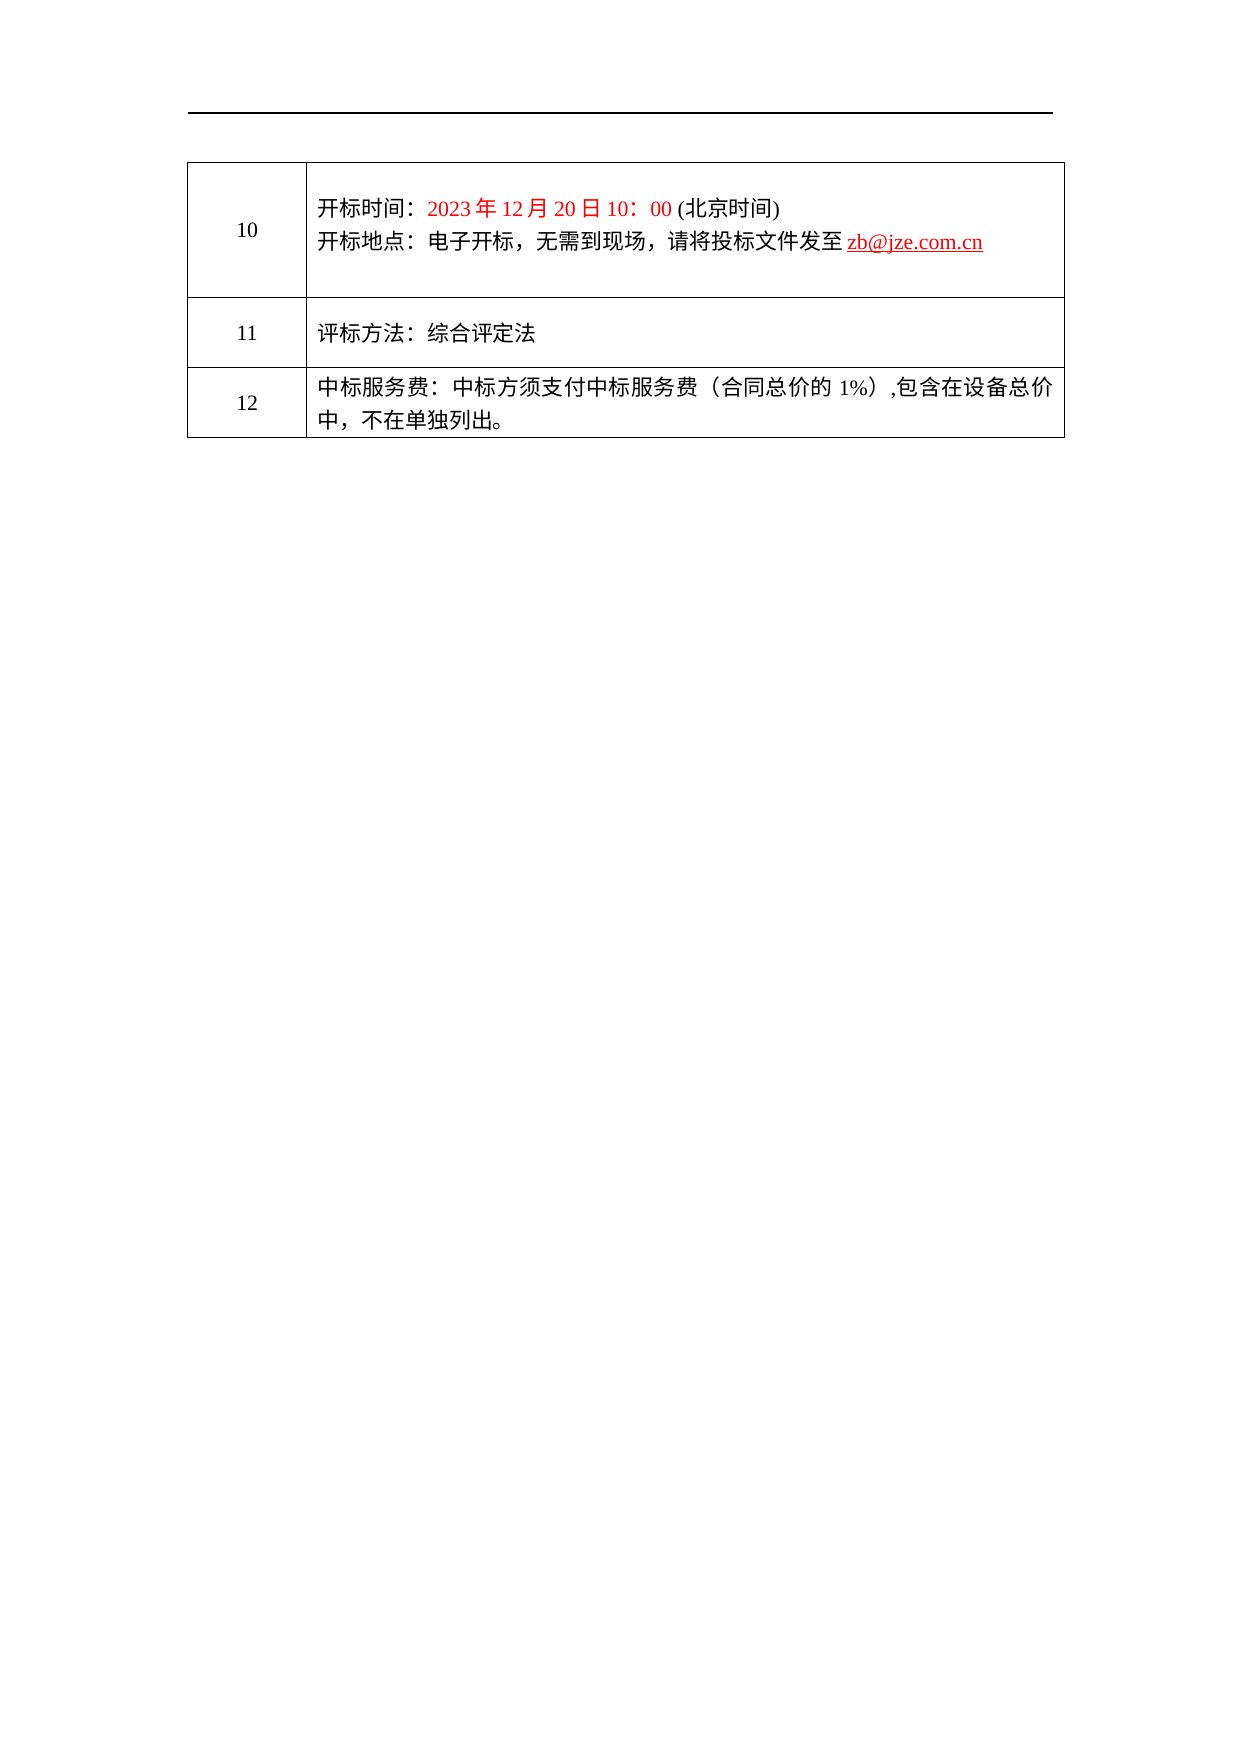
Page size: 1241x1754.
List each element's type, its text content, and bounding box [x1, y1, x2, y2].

table_cell 评标方法：综合评定法 [307, 298, 1064, 367]
table_cell 11 [188, 298, 306, 367]
table_cell 12 [188, 368, 306, 437]
table_cell 中标服务费：中标方须支付中标服务费（合同总价的1%）,包含在设备总价中，不在单独列出。 [307, 368, 1064, 437]
table_cell 10 [188, 163, 306, 297]
table_cell 开标时间：2023年12月20日10：00 (北京时间) 开标地点：电子开标，无需到现场，请将投标文件发至zb@jze.com.cn [307, 163, 1064, 297]
